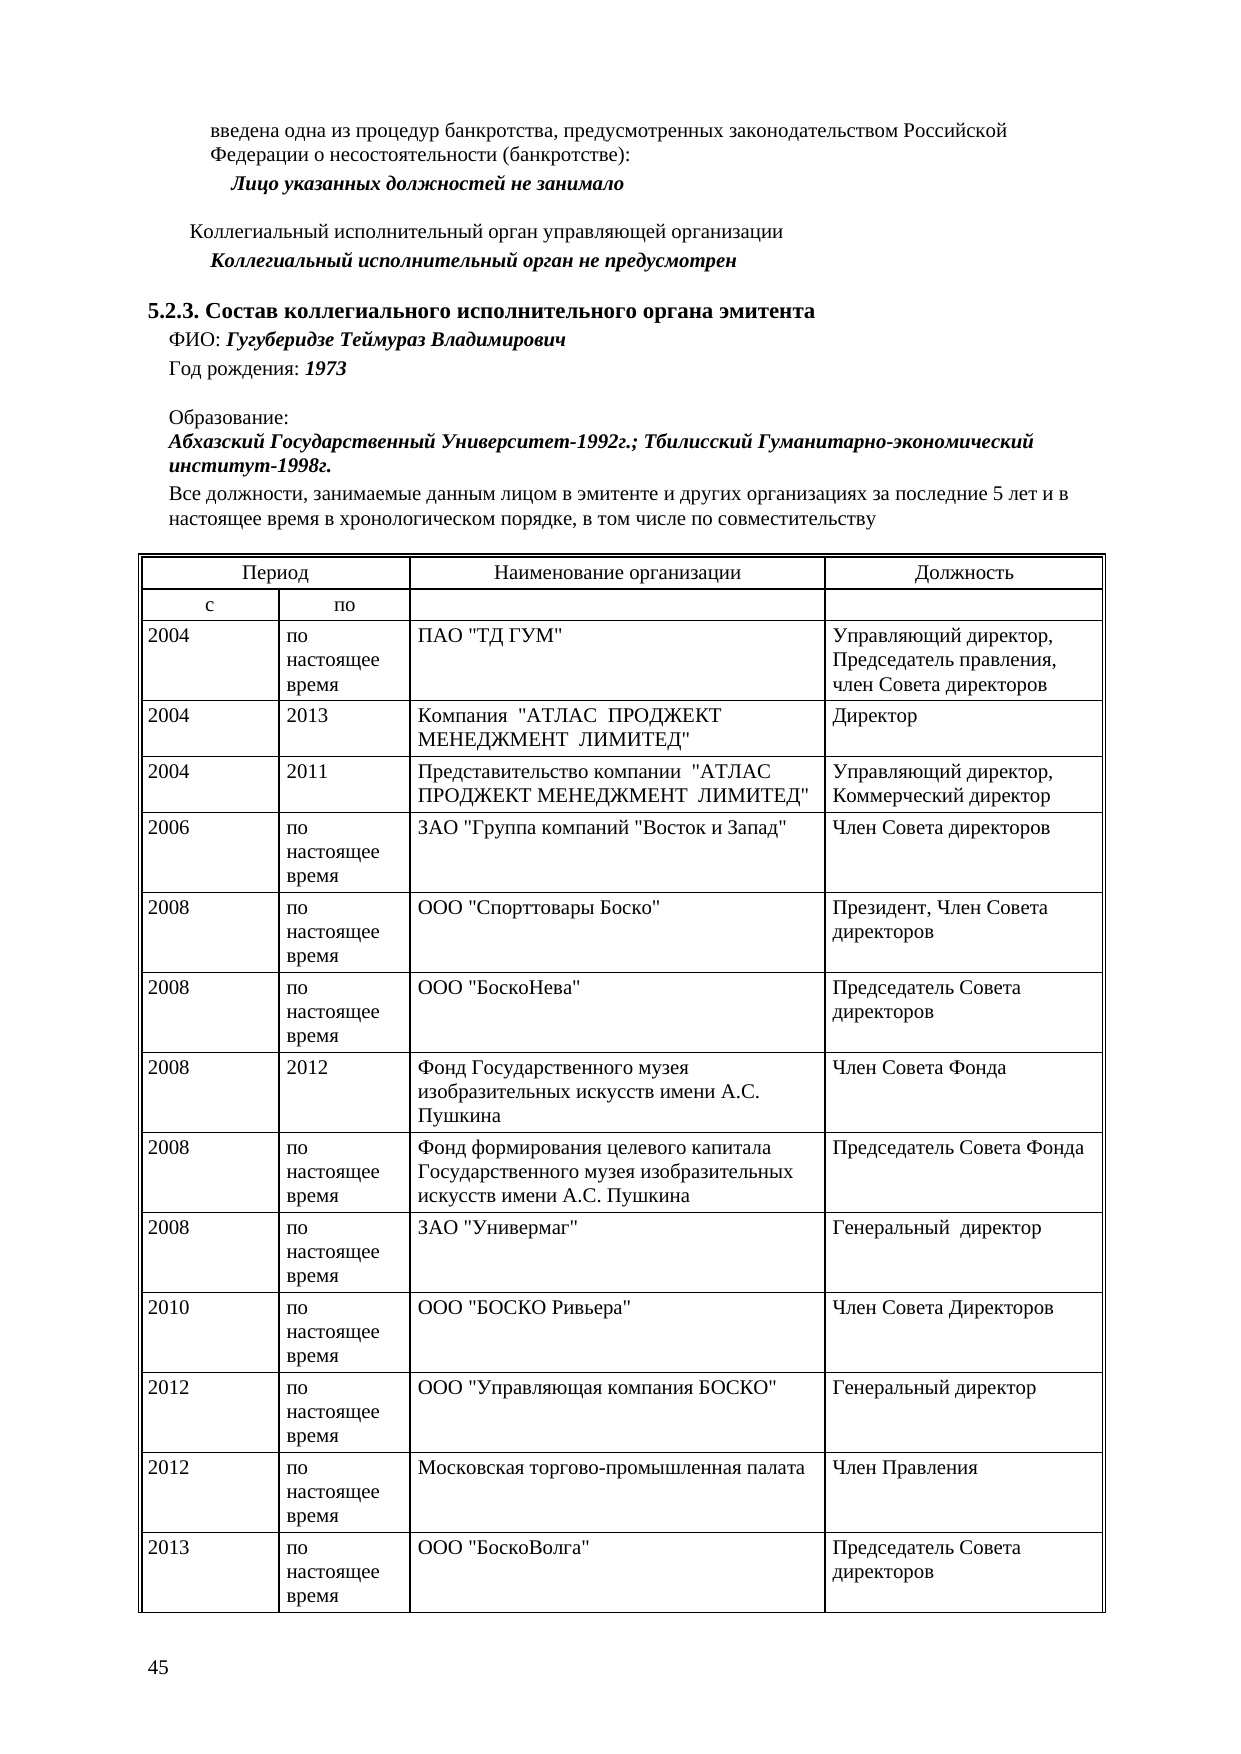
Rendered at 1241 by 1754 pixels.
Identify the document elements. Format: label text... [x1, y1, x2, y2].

table_cell ООО "БОСКО Ривьера" [411, 1293, 824, 1372]
table_cell Генеральный директор [826, 1213, 1102, 1292]
table_cell Президент, Член Совета директоров [826, 893, 1102, 972]
table_cell ПАО "ТД ГУМ" [411, 621, 824, 700]
subtitle Коллегиальный исполнительный орган управляющей организации [189, 219, 1092, 243]
table_cell по настоящее время [280, 1213, 409, 1292]
table_cell по настоящее время [280, 813, 409, 892]
table_cell Член Совета Директоров [826, 1293, 1102, 1372]
text Все должности, занимаемые данным лицом в эмитенте и других организациях за последние 5 лет и в настоящее время в хронологическом порядке, в том числе по совместительству [168, 481, 1092, 529]
table_cell 2008 [143, 1053, 278, 1132]
table_cell 2012 [280, 1053, 409, 1132]
table_cell ООО "БоскоНева" [411, 973, 824, 1052]
table_cell Компания "АТЛАС ПРОДЖЕКТ МЕНЕДЖМЕНТ ЛИМИТЕД" [411, 701, 824, 756]
table_cell 2008 [143, 973, 278, 1052]
table_cell 2012 [143, 1453, 278, 1532]
table_cell по настоящее время [280, 1533, 409, 1612]
text Коллегиальный исполнительный орган не предусмотрен [210, 248, 1092, 272]
table_cell 2013 [143, 1533, 278, 1612]
table_cell ООО "Спорттовары Боско" [411, 893, 824, 972]
table_cell ЗАО "Группа компаний "Восток и Запад" [411, 813, 824, 892]
table_cell по настоящее время [280, 621, 409, 700]
table_cell по настоящее время [280, 1133, 409, 1212]
table_cell 2008 [143, 1213, 278, 1292]
table_cell по настоящее время [280, 1373, 409, 1452]
table_header Наименование организации [411, 558, 824, 588]
table_cell [826, 590, 1102, 620]
table_cell 2006 [143, 813, 278, 892]
table_cell 2004 [143, 621, 278, 700]
table_cell Фонд формирования целевого капитала Государственного музея изобразительных искусств имени А.С. Пушкина [411, 1133, 824, 1212]
table_cell Управляющий директор, Коммерческий директор [826, 757, 1102, 812]
table_cell 2013 [280, 701, 409, 756]
table_header Должность [826, 558, 1102, 588]
text Лицо указанных должностей не занимало [231, 170, 1092, 194]
table_cell по настоящее время [280, 893, 409, 972]
table_cell по [280, 590, 409, 620]
table_cell 2008 [143, 1133, 278, 1212]
table_cell Член Совета директоров [826, 813, 1102, 892]
table_cell ООО "БоскоВолга" [411, 1533, 824, 1612]
text ФИО: Гугуберидзе Теймураз Владимирович [168, 327, 1092, 351]
table_cell Московская торгово-промышленная палата [411, 1453, 824, 1532]
text Образование: Абхазский Государственный Университет-1992г.; Тбилисский Гуманитарно-экономический институт-1998г. [168, 405, 1092, 477]
table_cell Управляющий директор, Председатель правления, член Совета директоров [826, 621, 1102, 700]
table_cell ЗАО "Универмаг" [411, 1213, 824, 1292]
table_cell по настоящее время [280, 973, 409, 1052]
table_cell Председатель Совета директоров [826, 973, 1102, 1052]
table_cell 2012 [143, 1373, 278, 1452]
text Год рождения: 1973 [168, 356, 1092, 379]
table_cell [411, 590, 824, 620]
table_cell Член Совета Фонда [826, 1053, 1102, 1132]
table_cell 2004 [143, 757, 278, 812]
table_cell Председатель Совета Фонда [826, 1133, 1102, 1212]
table_cell по настоящее время [280, 1293, 409, 1372]
subtitle 5.2.3. Состав коллегиального исполнительного органа эмитента [148, 297, 1092, 323]
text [210, 118, 1092, 166]
table_cell с [143, 590, 278, 620]
table_cell 2010 [143, 1293, 278, 1372]
table_cell 2011 [280, 757, 409, 812]
table_cell Генеральный директор [826, 1373, 1102, 1452]
table_cell Член Правления [826, 1453, 1102, 1532]
table_cell 2008 [143, 893, 278, 972]
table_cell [826, 1533, 1102, 1612]
table_cell Представительство компании "АТЛАС ПРОДЖЕКТ МЕНЕДЖМЕНТ ЛИМИТЕД" [411, 757, 824, 812]
table_cell 2004 [143, 701, 278, 756]
table_cell Директор [826, 701, 1102, 756]
table_cell ООО "Управляющая компания БОСКО" [411, 1373, 824, 1452]
table_cell Фонд Государственного музея изобразительных искусств имени А.С. Пушкина [411, 1053, 824, 1132]
table_cell по настоящее время [280, 1453, 409, 1532]
table_header Период [143, 558, 409, 588]
